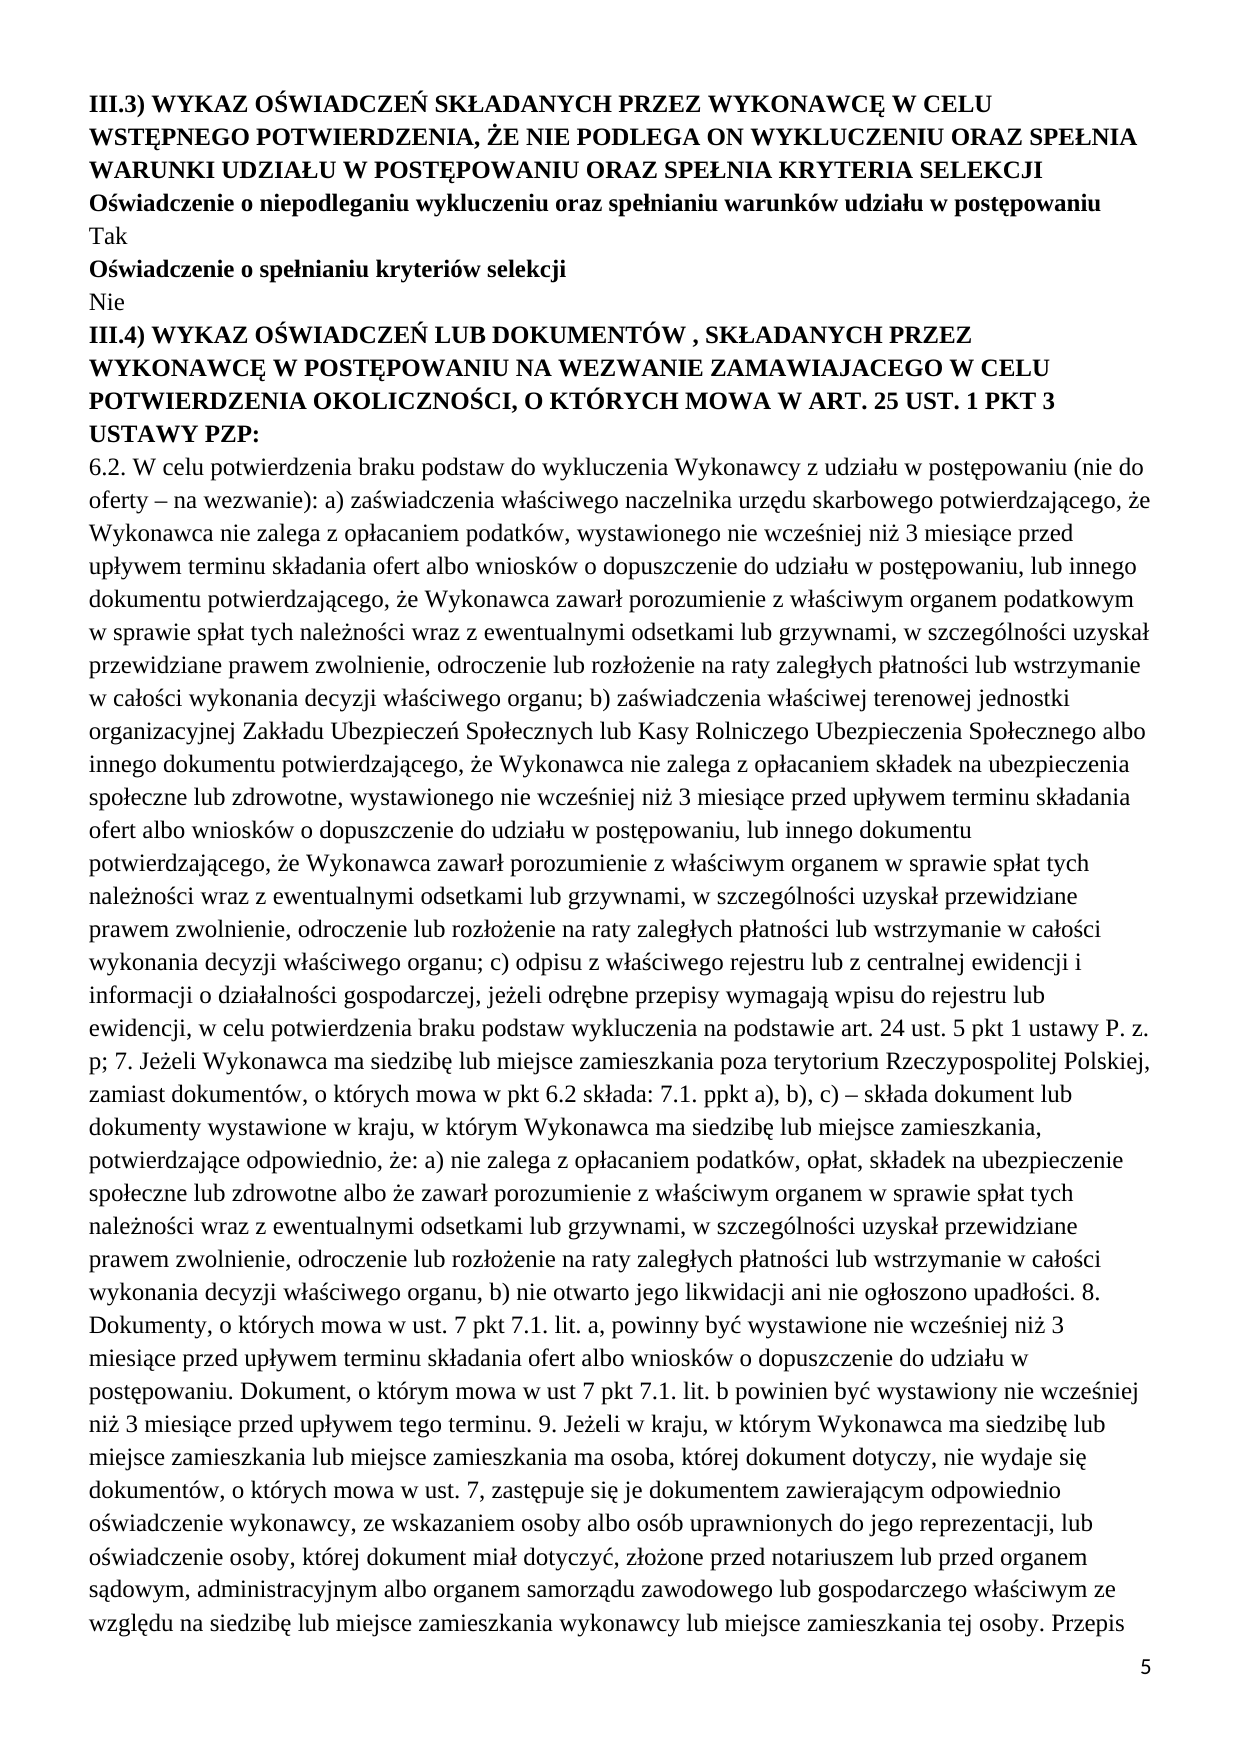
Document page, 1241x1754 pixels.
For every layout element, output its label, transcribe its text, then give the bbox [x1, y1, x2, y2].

text III.4) WYKAZ OŚWIADCZEŃ LUB DOKUMENTÓW , SKŁADANYCH PRZEZ WYKONAWCĘ W POSTĘPOWANIU NA WEZWANIE ZAMAWIAJACEGO W CELU POTWIERDZENIA OKOLICZNOŚCI, O KTÓRYCH MOWA W ART. 25 UST. 1 PKT 3 USTAWY PZP: [89, 320, 1152, 448]
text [89, 452, 1152, 1636]
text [89, 89, 1152, 183]
text Oświadczenie o niepodleganiu wykluczeniu oraz spełnianiu warunków udziału w postępowaniu Tak Oświadczenie o spełnianiu kryteriów selekcji Nie [89, 188, 1152, 316]
